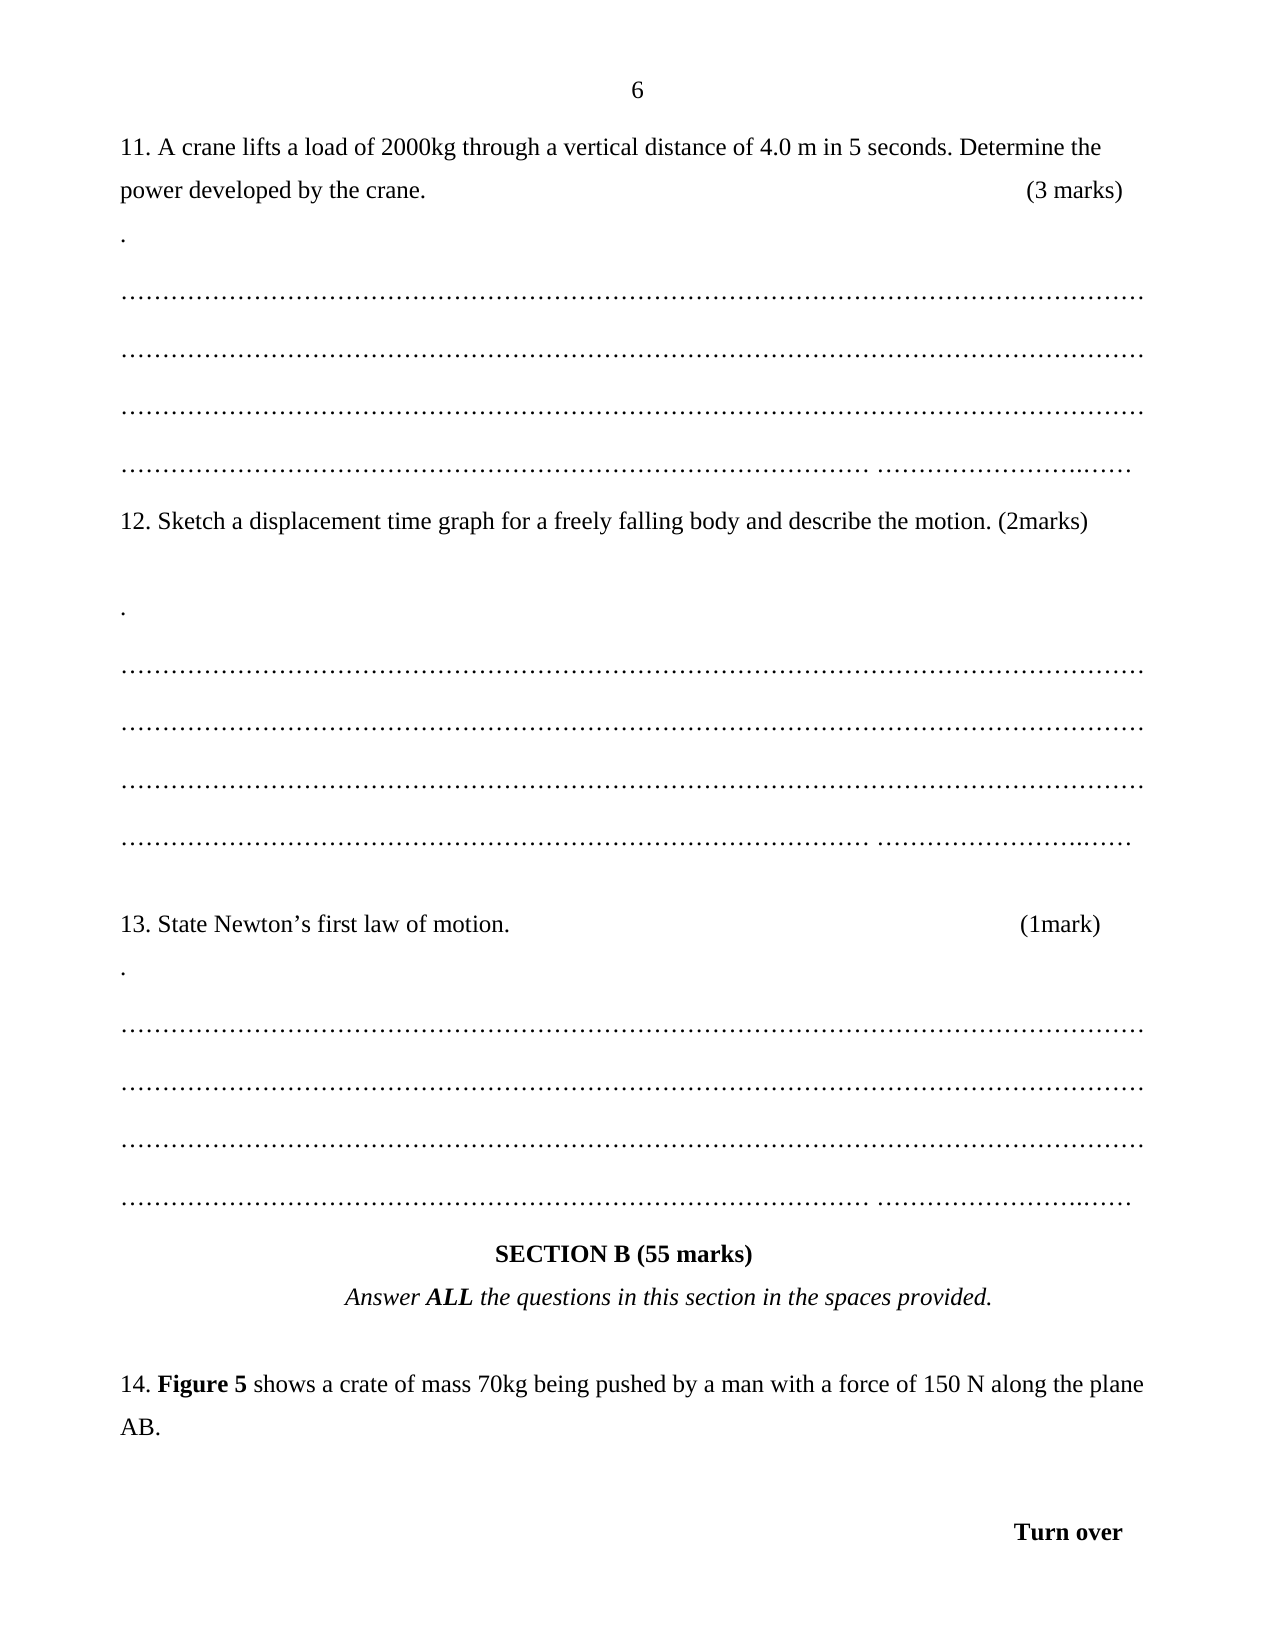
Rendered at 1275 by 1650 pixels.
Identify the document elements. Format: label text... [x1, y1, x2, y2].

text 14. Figure 5 shows a crate of mass 70kg being pushed by a man with a force of 150 N along the plane AB. [120, 1369, 1155, 1441]
text 11. A crane lifts a load of 2000kg through a vertical distance of 4.0 m in 5 seconds. Determine the power developed by the crane. (3 marks) [120, 132, 1155, 204]
text Answer ALL the questions in this section in the spaces provided. [270, 1282, 1155, 1311]
text 12. Sketch a displacement time graph for a freely falling body and describe the motion. (2marks) [120, 506, 1155, 535]
text SECTION B (55 marks) [420, 1239, 1155, 1268]
text 13. State Newton’s first law of motion. (1mark) [120, 909, 1155, 937]
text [120, 219, 1155, 477]
